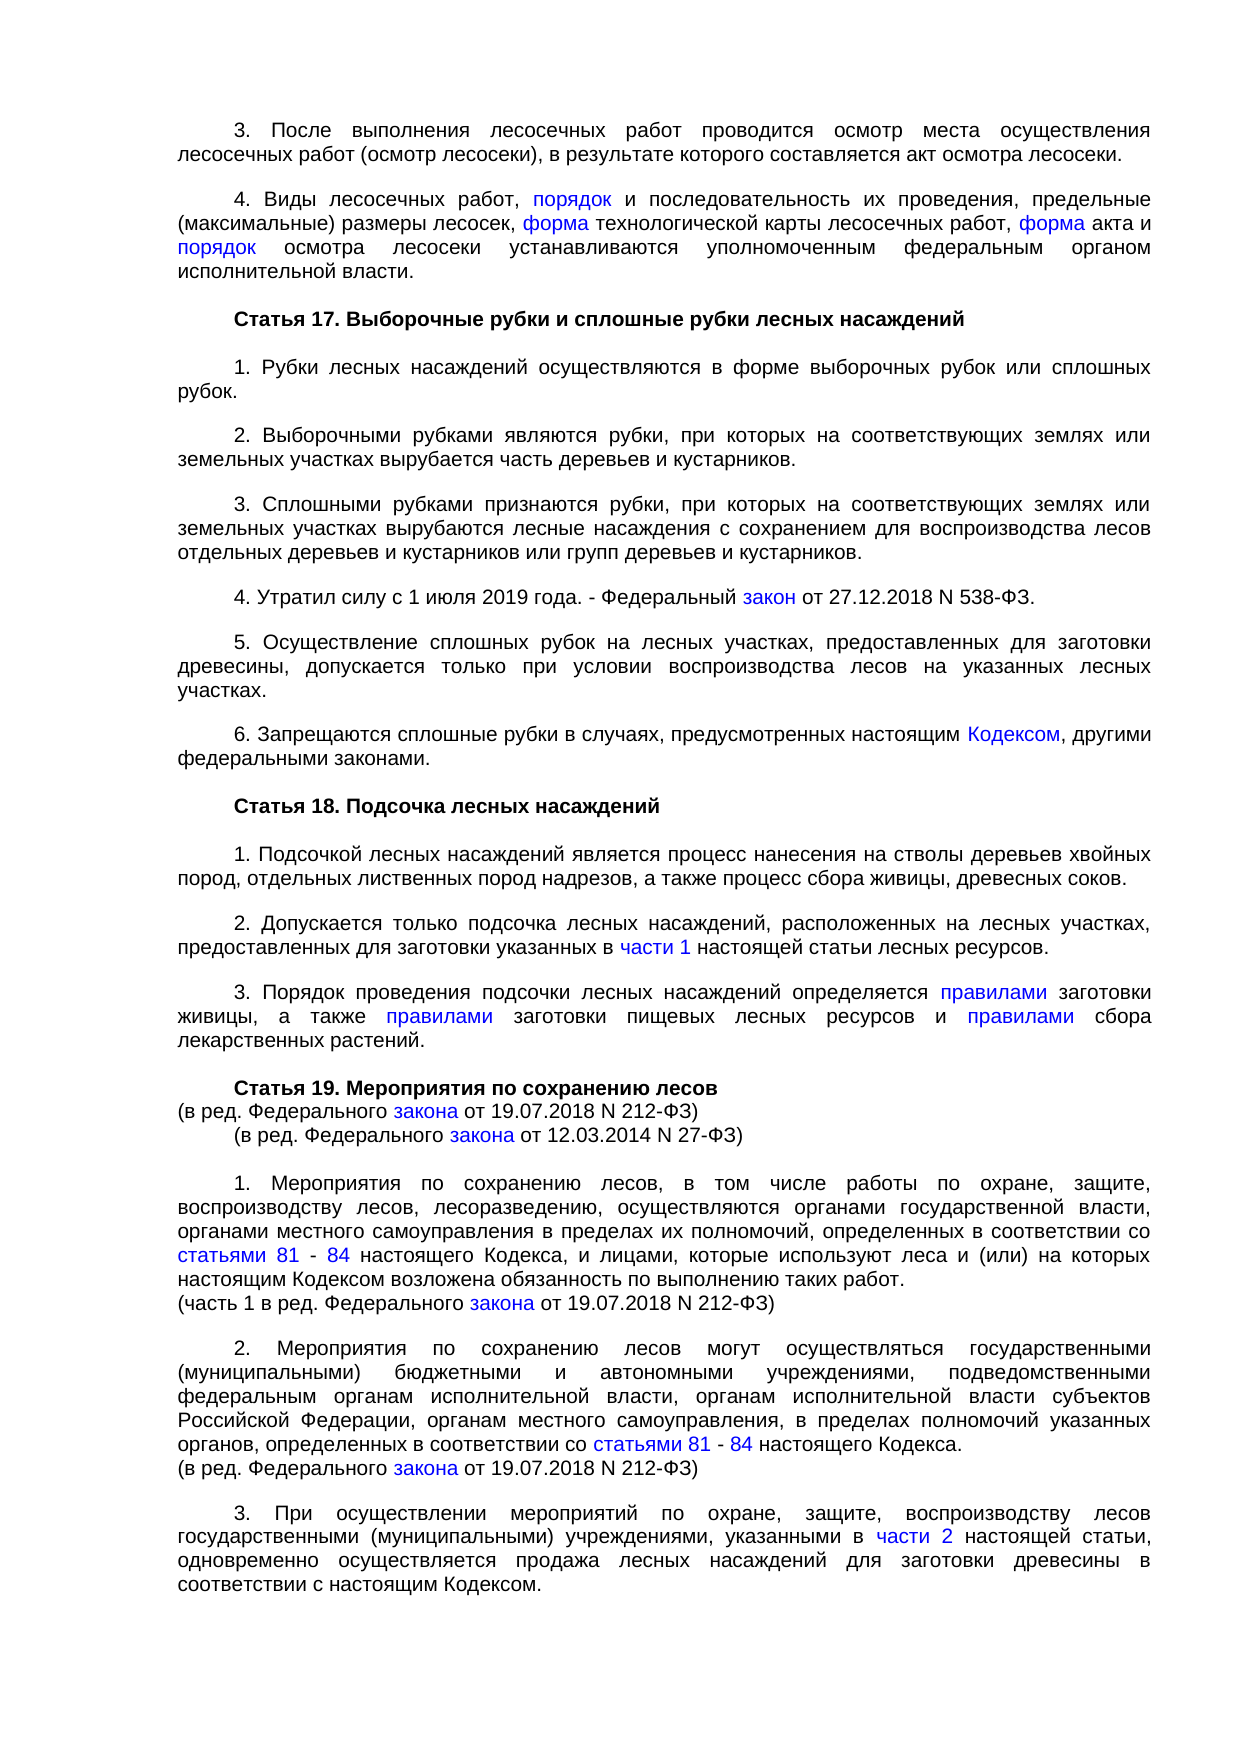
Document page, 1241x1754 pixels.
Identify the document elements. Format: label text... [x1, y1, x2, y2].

text (в ред. Федерального закона от 12.03.2014 N 27-ФЗ) [177, 1123, 1152, 1147]
text 2. Выборочными рубками являются рубки, при которых на соответствующих землях или земельных участках вырубается часть деревьев и кустарников. [177, 423, 1152, 471]
text 3. Порядок проведения подсочки лесных насаждений определяется правилами заготовки живицы, а также правилами заготовки пищевых лесных ресурсов и правилами сбора лекарственных растений. [177, 979, 1152, 1051]
text 3. После выполнения лесосечных работ проводится осмотр места осуществления лесосечных работ (осмотр лесосеки), в результате которого составляется акт осмотра лесосеки. [177, 118, 1152, 166]
text 3. При осуществлении мероприятий по охране, защите, воспроизводству лесов государственными (муниципальными) учреждениями, указанными в части 2 настоящей статьи, одновременно осуществляется продажа лесных насаждений для заготовки древесины в соответствии с настоящим Кодексом. [177, 1500, 1152, 1596]
text 5. Осуществление сплошных рубок на лесных участках, предоставленных для заготовки древесины, допускается только при условии воспроизводства лесов на указанных лесных участках. [177, 629, 1152, 701]
title Статья 19. Мероприятия по сохранению лесов [177, 1075, 1152, 1099]
text 1. Подсочкой лесных насаждений является процесс нанесения на стволы деревьев хвойных пород, отдельных лиственных пород надрезов, а также процесс сбора живицы, древесных соков. [177, 842, 1152, 890]
text 1. Мероприятия по сохранению лесов, в том числе работы по охране, защите, воспроизводству лесов, лесоразведению, осуществляются органами государственной власти, органами местного самоуправления в пределах их полномочий, определенных в соответствии со статьями 81 - 84 настоящего Кодекса, и лицами, которые используют леса и (или) на которых настоящим Кодексом возложена обязанность по выполнению таких работ. [177, 1171, 1152, 1291]
text 3. Сплошными рубками признаются рубки, при которых на соответствующих землях или земельных участках вырубаются лесные насаждения с сохранением для воспроизводства лесов отдельных деревьев и кустарников или групп деревьев и кустарников. [177, 492, 1152, 564]
text 4. Виды лесосечных работ, порядок и последовательность их проведения, предельные (максимальные) размеры лесосек, форма технологической карты лесосечных работ, форма акта и порядок осмотра лесосеки устанавливаются уполномоченным федеральным органом исполнительной власти. [177, 187, 1152, 283]
text 4. Утратил силу с 1 июля 2019 года. - Федеральный закон от 27.12.2018 N 538-ФЗ. [177, 585, 1152, 609]
text 2. Допускается только подсочка лесных насаждений, расположенных на лесных участках, предоставленных для заготовки указанных в части 1 настоящей статьи лесных ресурсов. [177, 911, 1152, 959]
title Статья 17. Выборочные рубки и сплошные рубки лесных насаждений [177, 307, 1152, 331]
title Статья 18. Подсочка лесных насаждений [177, 794, 1152, 818]
text (в ред. Федерального закона от 19.07.2018 N 212-ФЗ) [177, 1099, 1152, 1123]
text (в ред. Федерального закона от 19.07.2018 N 212-ФЗ) [177, 1456, 1152, 1479]
text 2. Мероприятия по сохранению лесов могут осуществляться государственными (муниципальными) бюджетными и автономными учреждениями, подведомственными федеральным органам исполнительной власти, органам исполнительной власти субъектов Российской Федерации, органам местного самоуправления, в пределах полномочий указанных органов, определенных в соответствии со статьями 81 - 84 настоящего Кодекса. [177, 1336, 1152, 1456]
text (часть 1 в ред. Федерального закона от 19.07.2018 N 212-ФЗ) [177, 1291, 1152, 1315]
text 6. Запрещаются сплошные рубки в случаях, предусмотренных настоящим Кодексом, другими федеральными законами. [177, 722, 1152, 770]
text 1. Рубки лесных насаждений осуществляются в форме выборочных рубок или сплошных рубок. [177, 354, 1152, 402]
